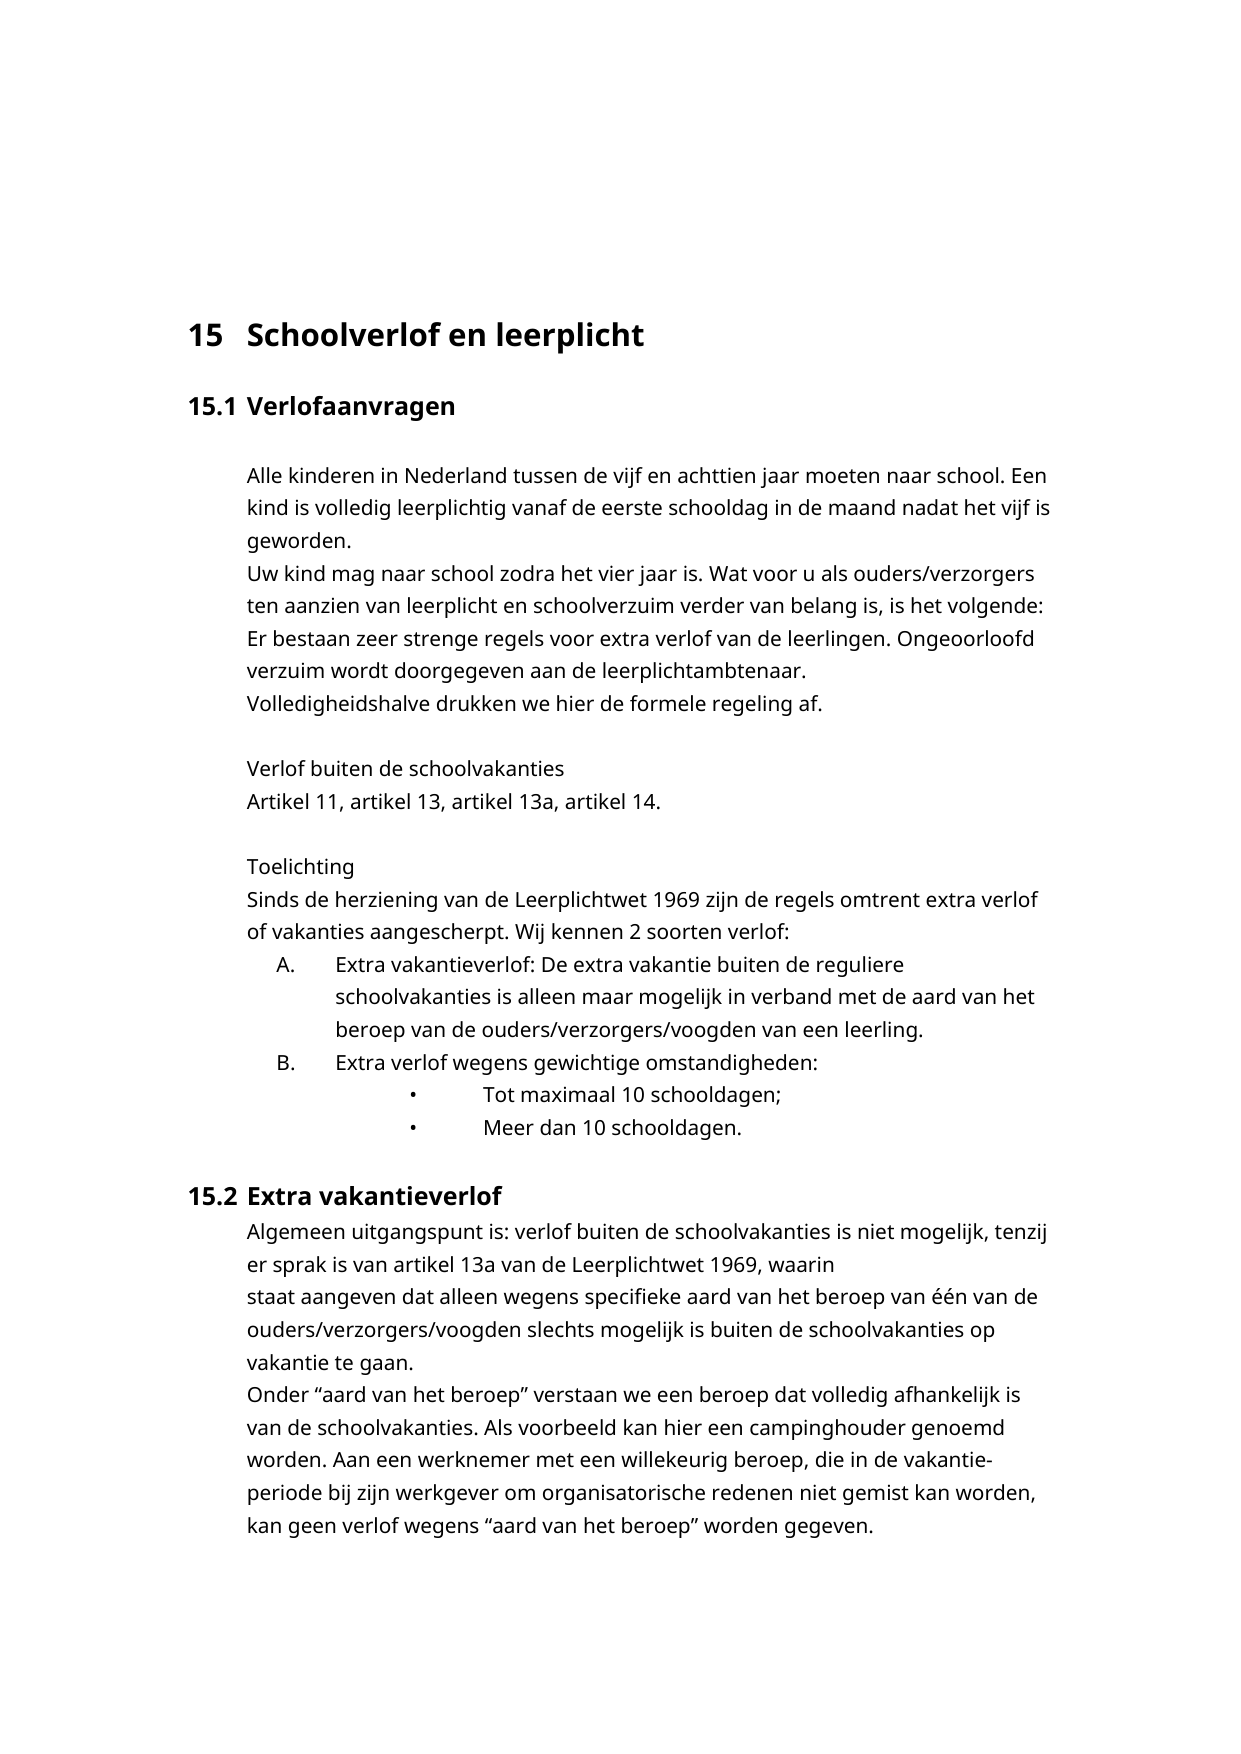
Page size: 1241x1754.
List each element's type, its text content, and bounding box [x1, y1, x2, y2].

text Schoolverlof en leerplicht [187, 313, 1053, 356]
text Sinds de herziening van de Leerplichtwet 1969 zijn de regels omtrent extra verlof of vakanties aangescherpt. Wij kennen 2 soorten verlof: [247, 885, 1053, 946]
text Artikel 11, artikel 13, artikel 13a, artikel 14. [247, 787, 1053, 815]
text Uw kind mag naar school zodra het vier jaar is. Wat voor u als ouders/verzorgers ten aanzien van leerplicht en schoolverzuim verder van belang is, is het volgende: [247, 559, 1053, 620]
text • Meer dan 10 schooldagen. [394, 1113, 1053, 1141]
text Er bestaan zeer strenge regels voor extra verlof van de leerlingen. Ongeoorloofd verzuim wordt doorgegeven aan de leerplichtambtenaar. [247, 624, 1053, 685]
text Volledigheidshalve drukken we hier de formele regeling af. [247, 689, 1053, 717]
text Extra vakantieverlof [187, 1178, 1053, 1212]
text B. Extra verlof wegens gewichtige omstandigheden: [261, 1048, 1053, 1076]
text Algemeen uitgangspunt is: verlof buiten de schoolvakanties is niet mogelijk, tenzij er sprak is van artikel 13a van de Leerplichtwet 1969, waarin [247, 1217, 1053, 1278]
text Verlof buiten de schoolvakanties [247, 754, 1053, 783]
text Verlofaanvragen [187, 389, 1053, 423]
text staat aangeven dat alleen wegens specifieke aard van het beroep van één van de ouders/verzorgers/voogden slechts mogelijk is buiten de schoolvakanties op vakantie te gaan. [247, 1282, 1053, 1376]
text A. Extra vakantieverlof: De extra vakantie buiten de reguliere schoolvakanties is alleen maar mogelijk in verband met de aard van het beroep van de ouders/verzorgers/voogden van een leerling. [276, 950, 1053, 1043]
text Toelichting [247, 852, 1053, 881]
text • Tot maximaal 10 schooldagen; [335, 1080, 1053, 1109]
text Alle kinderen in Nederland tussen de vijf en achttien jaar moeten naar school. Een kind is volledig leerplichtig vanaf de eerste schooldag in de maand nadat het vijf is geworden. [247, 461, 1053, 554]
text Onder “aard van het beroep” verstaan we een beroep dat volledig afhankelijk is van de schoolvakanties. Als voorbeeld kan hier een campinghouder genoemd worden. Aan een werknemer met een willekeurig beroep, die in de vakantie-periode bij zijn werkgever om organisatorische redenen niet gemist kan worden, kan geen verlof wegens “aard van het beroep” worden gegeven. [247, 1380, 1053, 1539]
